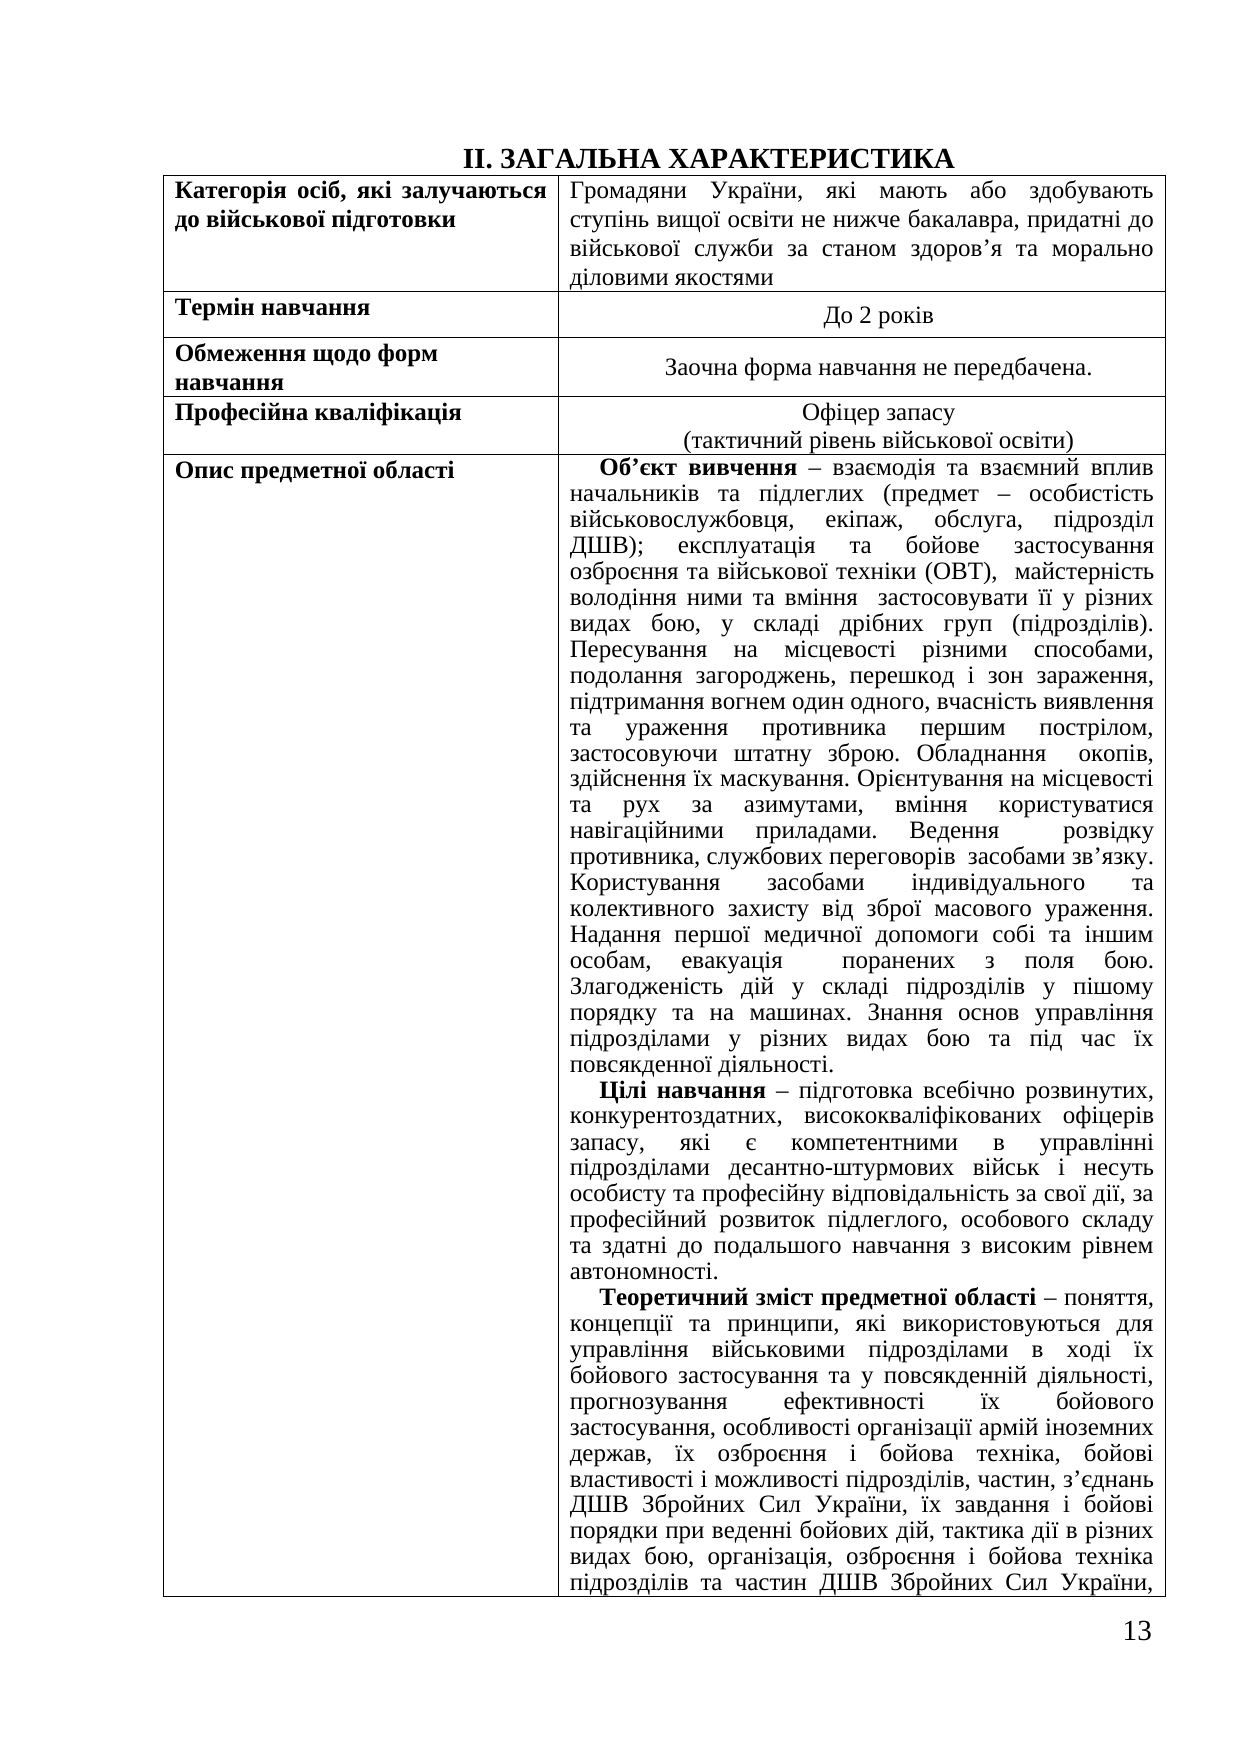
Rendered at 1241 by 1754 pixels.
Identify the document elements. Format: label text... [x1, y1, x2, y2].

table_cell Термін навчання [164, 292, 558, 337]
table_header Категорія осіб, які залучаються до військової підготовки [164, 176, 558, 291]
table_cell До 2 років [559, 292, 1165, 337]
table_header Громадяни України, які мають або здобувають ступінь вищої освіти не нижче бакалавра, придатні до військової служби за станом здоров’я та морально діловими якостями [559, 176, 1165, 291]
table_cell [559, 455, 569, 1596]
table_cell Обмеження щодо форм навчання [164, 338, 558, 396]
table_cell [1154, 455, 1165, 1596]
table_cell Заочна форма навчання не передбачена. [559, 338, 1165, 396]
table_cell Офіцер запасу (тактичний рівень військової освіти) [559, 397, 1165, 454]
table_cell Професійна кваліфікація [164, 397, 558, 454]
text ІІ. ЗАГАЛЬНА ХАРАКТЕРИСТИКА [177, 141, 1166, 174]
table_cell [164, 455, 558, 1596]
